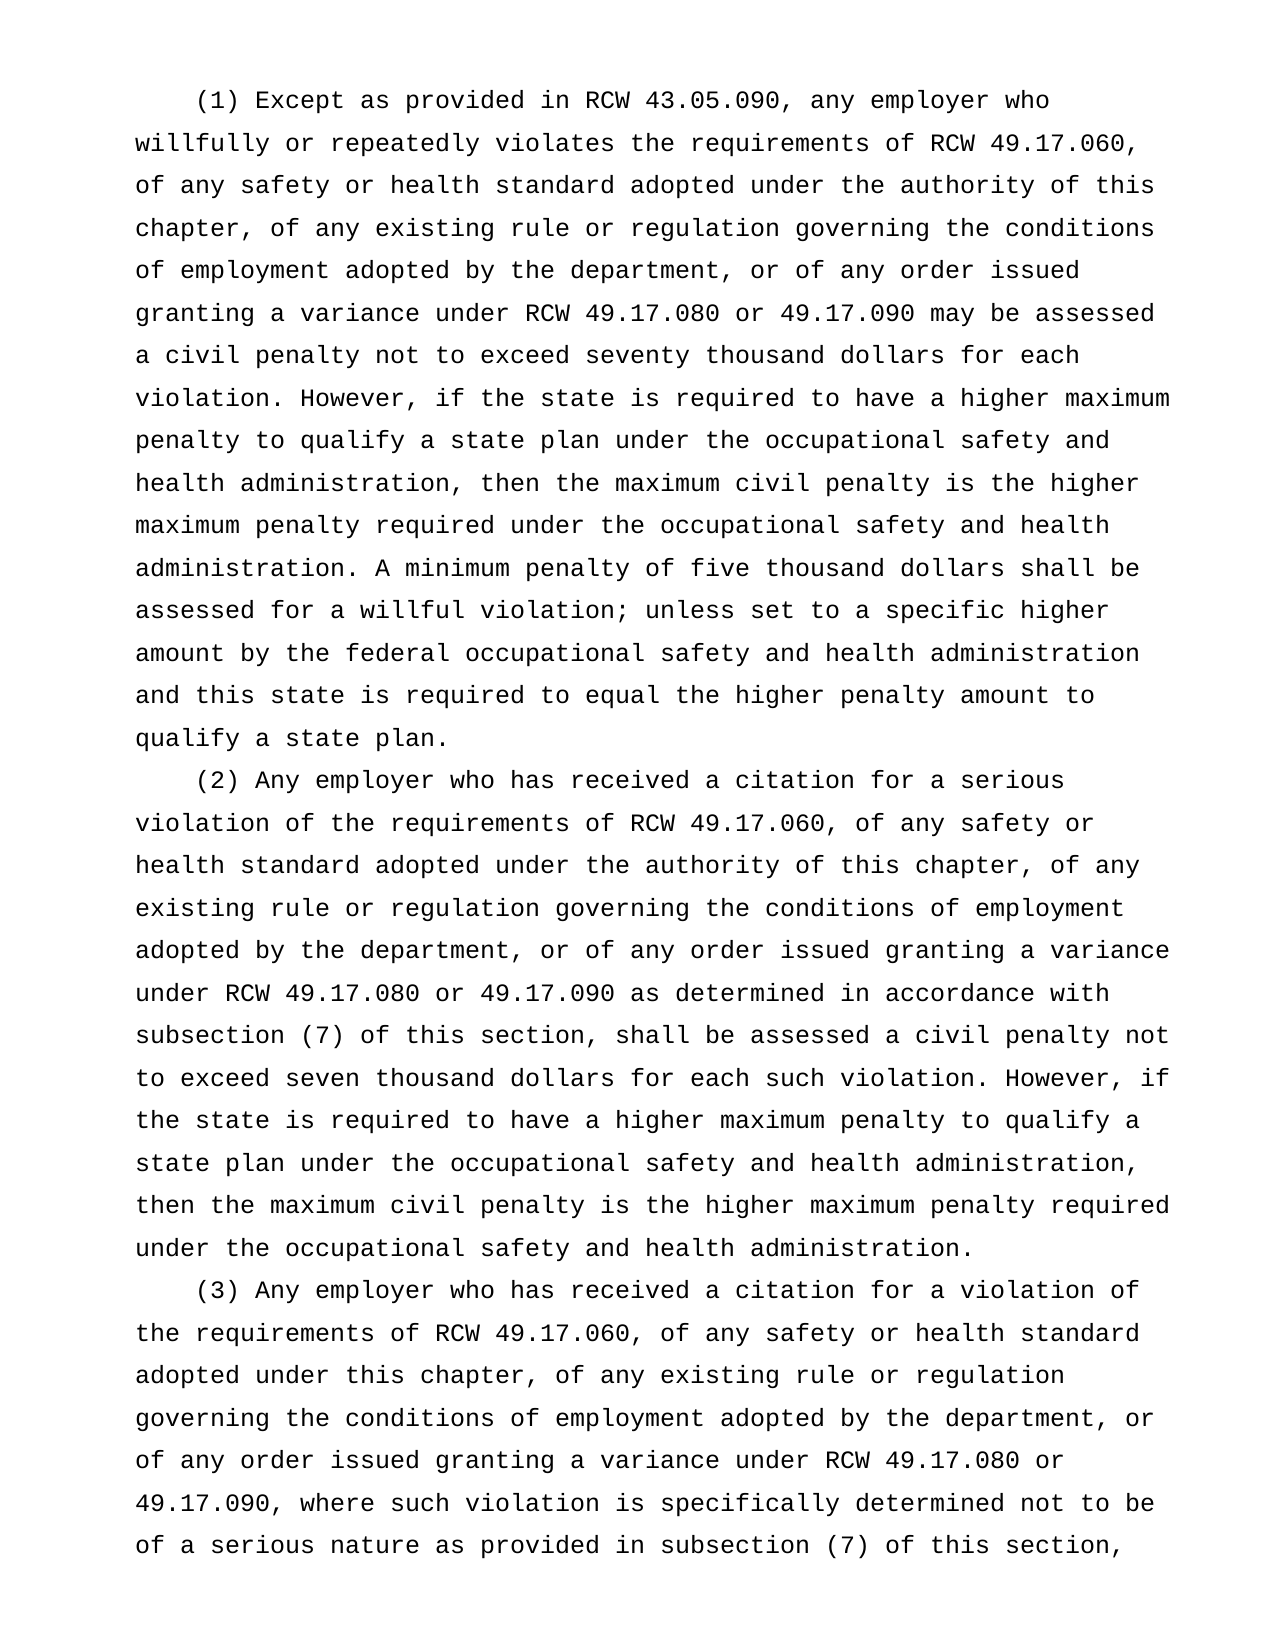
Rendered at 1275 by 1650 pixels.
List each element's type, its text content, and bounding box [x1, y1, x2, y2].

text (1) Except as provided in RCW 43.05.090, any employer who willfully or repeatedly violates the requirements of RCW 49.17.060, of any safety or health standard adopted under the authority of this chapter, of any existing rule or regulation governing the conditions of employment adopted by the department, or of any order issued granting a variance under RCW 49.17.080 or 49.17.090 may be assessed a civil penalty not to exceed seventy thousand dollars for each violation. However, if the state is required to have a higher maximum penalty to qualify a state plan under the occupational safety and health administration, then the maximum civil penalty is the higher maximum penalty required under the occupational safety and health administration. A minimum penalty of five thousand dollars shall be assessed for a willful violation; unless set to a specific higher amount by the federal occupational safety and health administration and this state is required to equal the higher penalty amount to qualify a state plan. [135, 75, 1170, 755]
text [135, 1265, 1170, 1562]
text (2) Any employer who has received a citation for a serious violation of the requirements of RCW 49.17.060, of any safety or health standard adopted under the authority of this chapter, of any existing rule or regulation governing the conditions of employment adopted by the department, or of any order issued granting a variance under RCW 49.17.080 or 49.17.090 as determined in accordance with subsection (7) of this section, shall be assessed a civil penalty not to exceed seven thousand dollars for each such violation. However, if the state is required to have a higher maximum penalty to qualify a state plan under the occupational safety and health administration, then the maximum civil penalty is the higher maximum penalty required under the occupational safety and health administration. [135, 755, 1170, 1265]
